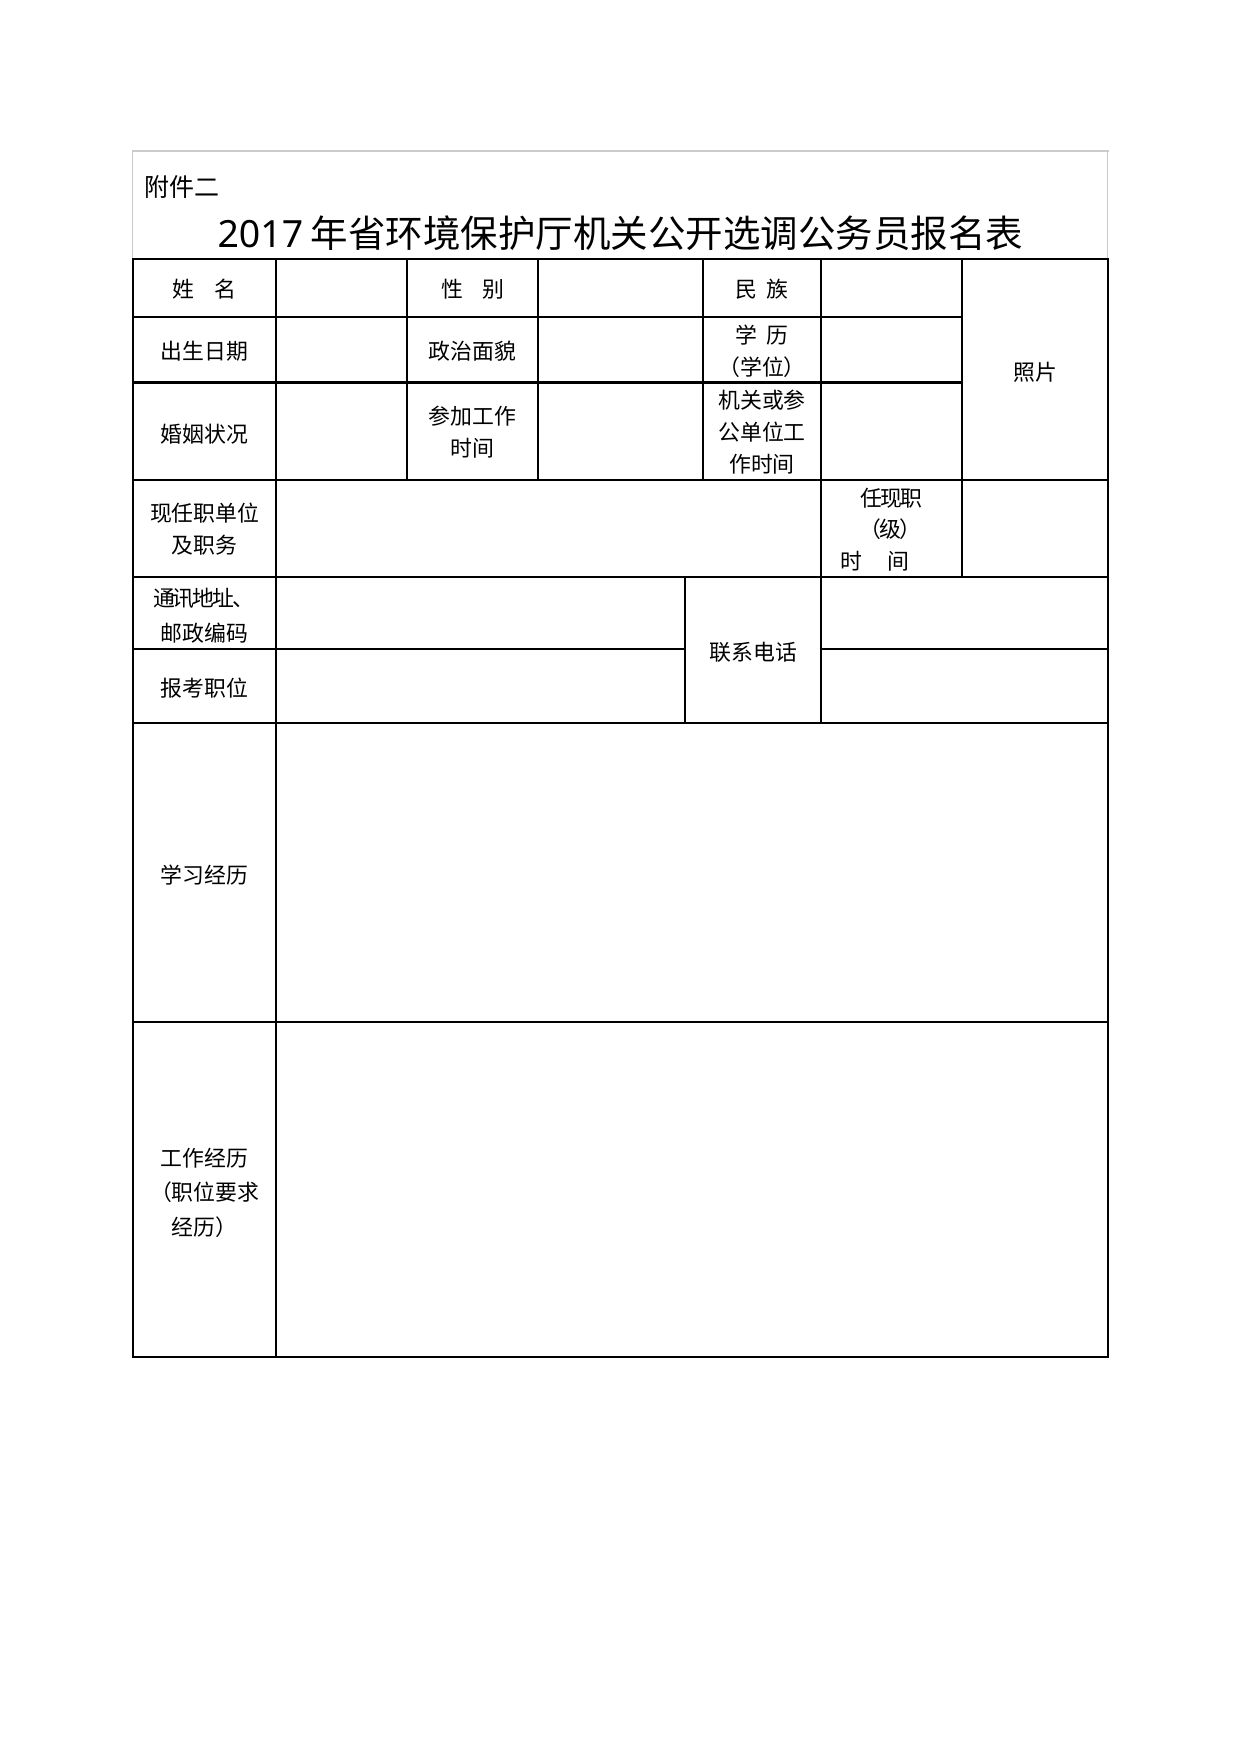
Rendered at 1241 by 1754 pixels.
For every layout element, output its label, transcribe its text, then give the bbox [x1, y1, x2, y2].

table_cell 学习经历 [134, 724, 275, 1021]
table_cell [822, 260, 961, 316]
table_cell 机关或参公单位工作时间 [704, 384, 820, 478]
table_cell [539, 260, 702, 316]
table_cell 参加工作时间 [408, 384, 537, 478]
table_cell [277, 318, 406, 381]
table_cell [963, 481, 1107, 576]
table_header 附件二 2017年省环境保护厅机关公开选调公务员报名表 [133, 152, 1107, 258]
table_cell [539, 384, 702, 478]
table_cell [539, 318, 702, 381]
table_cell 学 历 （学位） [704, 318, 820, 381]
table_cell [277, 384, 406, 478]
table_cell [277, 1023, 1107, 1356]
table_cell 性 别 [408, 260, 537, 316]
table_cell 出生日期 [134, 318, 275, 381]
table_cell 民 族 [704, 260, 820, 316]
table_cell 姓 名 [134, 260, 275, 316]
table_cell 报考职位 [134, 650, 275, 722]
table_cell 工作经历 （职位要求经历） [134, 1023, 275, 1356]
table_cell 现任职单位及职务 [134, 481, 275, 576]
table_cell 联系电话 [686, 578, 820, 722]
table_cell 政治面貌 [408, 318, 537, 381]
table_cell [822, 650, 1107, 722]
table_cell 通讯地址、邮政编码 [134, 578, 275, 647]
table_cell 照片 [963, 260, 1107, 478]
table_cell [277, 260, 406, 316]
table_cell [822, 384, 961, 478]
table_cell 任现职（级） 时 间 [822, 481, 961, 576]
table_cell [277, 481, 820, 576]
table_cell [277, 724, 1107, 1021]
table_cell [277, 578, 684, 647]
table_cell [822, 318, 961, 381]
table_cell [822, 578, 1107, 647]
table_cell [277, 650, 684, 722]
table_cell 婚姻状况 [134, 384, 275, 478]
